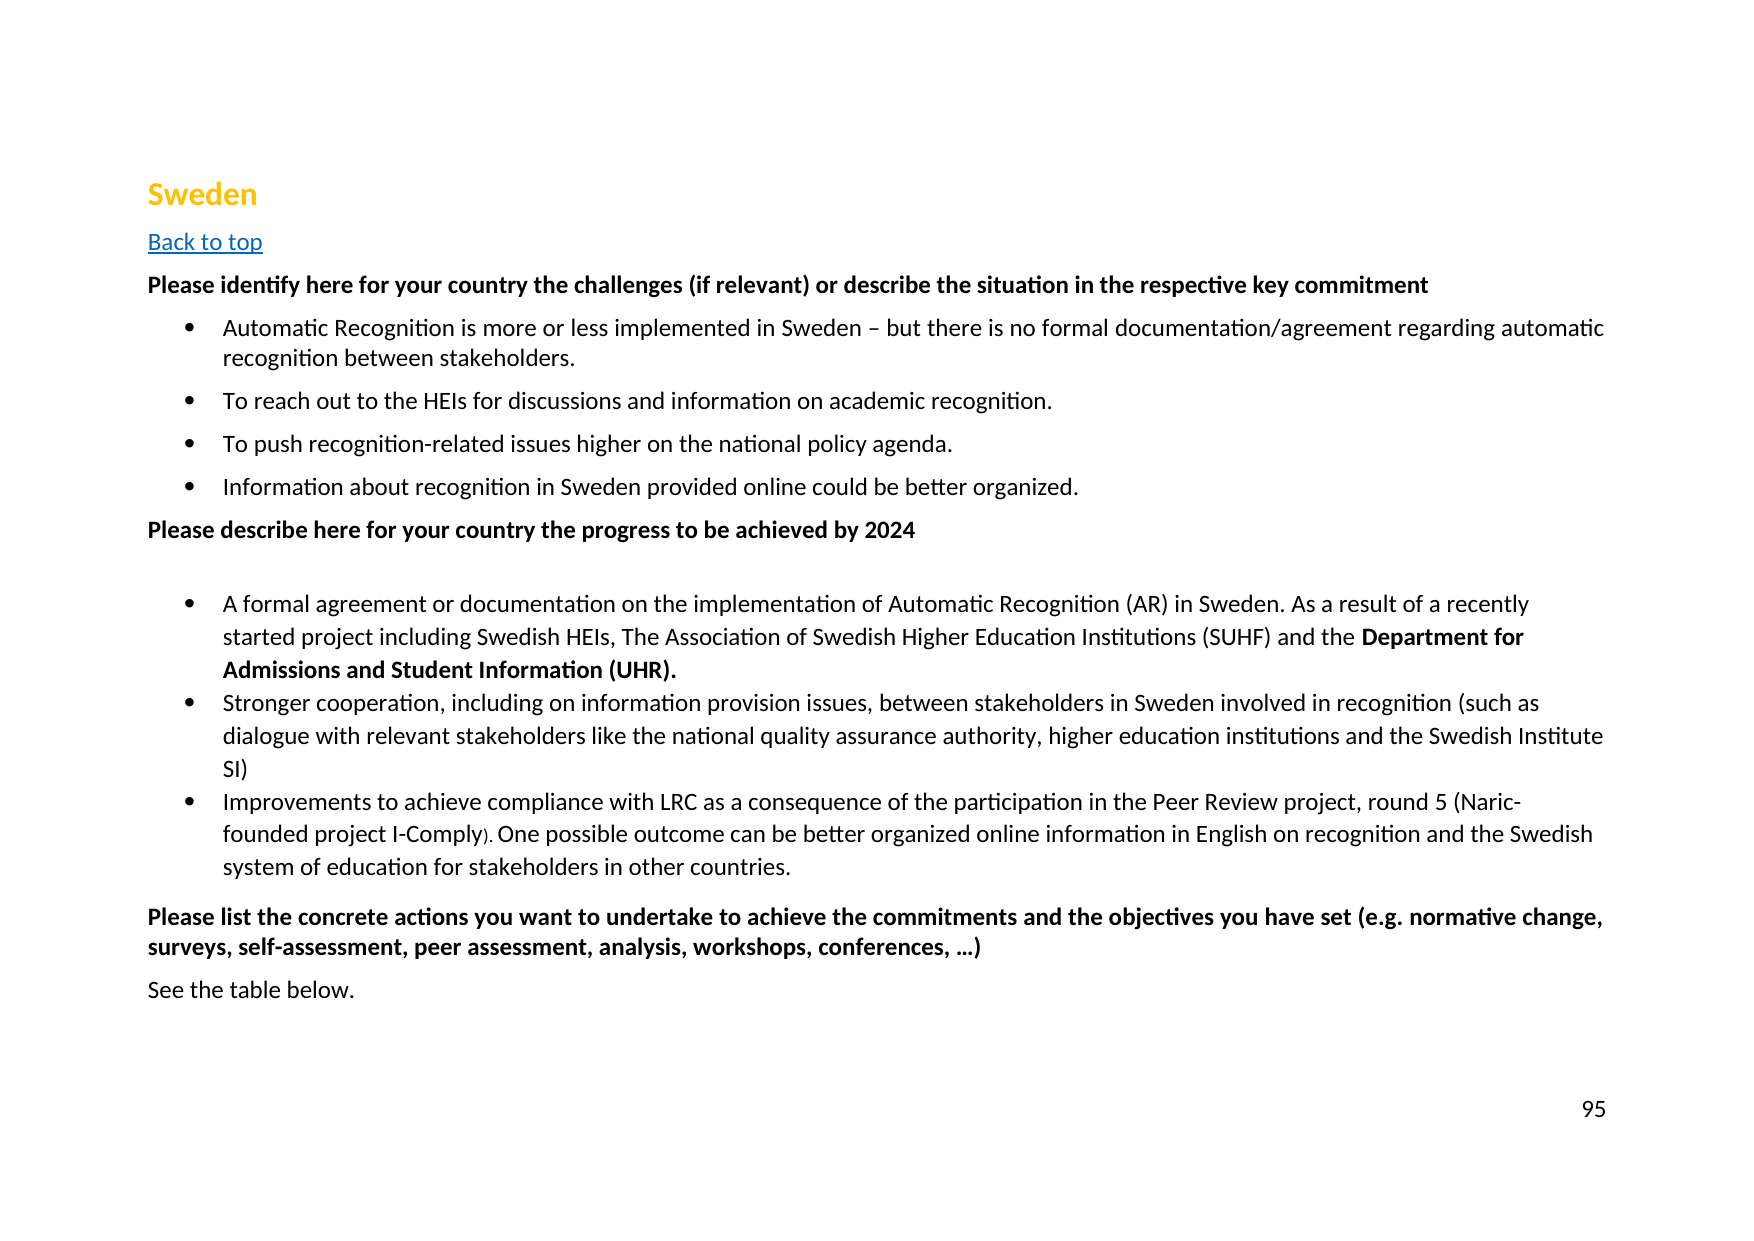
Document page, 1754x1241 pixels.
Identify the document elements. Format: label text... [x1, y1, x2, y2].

subtitle Sweden [148, 173, 1606, 213]
list Automatic Recognition is more or less implemented in Sweden – but there is no formal documentation/agreement regarding automatic recognition between stakeholders. [185, 312, 1606, 373]
list To push recognition-related issues higher on the national policy agenda. [185, 428, 1606, 459]
list Information about recognition in Sweden provided online could be better organized. [185, 472, 1606, 502]
text Please identify here for your country the challenges (if relevant) or describe the situation in the respective key commitment [148, 269, 1606, 299]
list Improvements to achieve compliance with LRC as a consequence of the participation in the Peer Review project, round 5 (Naric-founded project I-Comply). One possible outcome can be better organized online information in English on recognition and the Swedish system of education for stakeholders in other countries. [185, 786, 1606, 882]
list Stronger cooperation, including on information provision issues, between stakeholders in Sweden involved in recognition (such as dialogue with relevant stakeholders like the national quality assurance authority, higher education institutions and the Swedish Institute SI) [185, 687, 1606, 783]
text Back to top [148, 226, 1606, 256]
text Please list the concrete actions you want to undertake to achieve the commitments and the objectives you have set (e.g. normative change, surveys, self-assessment, peer assessment, analysis, workshops, conferences, …) [148, 901, 1606, 962]
list A formal agreement or documentation on the implementation of Automatic Recognition (AR) in Sweden. As a result of a recently started project including Swedish HEIs, The Association of Swedish Higher Education Institutions (SUHF) and the Department for Admissions and Student Information (UHR). [185, 588, 1606, 684]
text Please describe here for your country the progress to be achieved by 2024 [148, 514, 1606, 545]
text See the table below. [148, 974, 1606, 1005]
list To reach out to the HEIs for discussions and information on academic recognition. [185, 386, 1606, 416]
